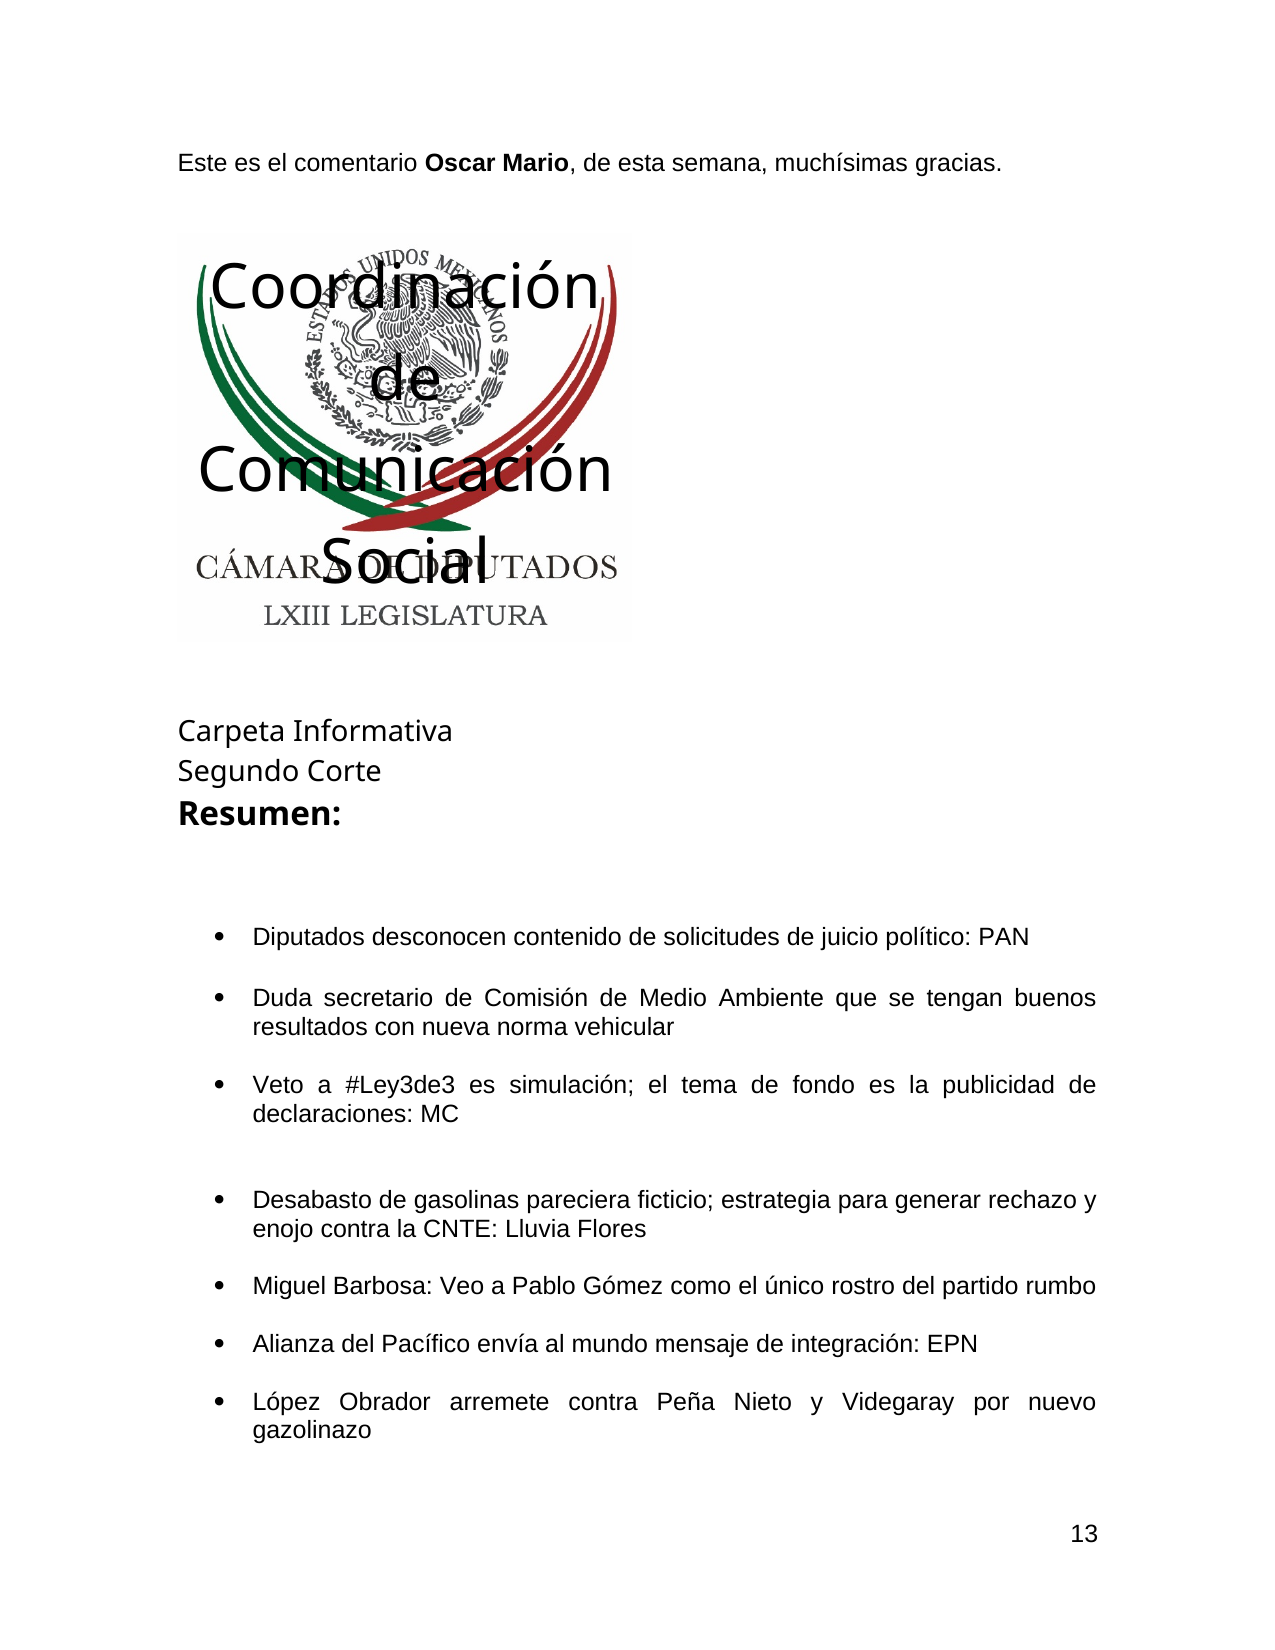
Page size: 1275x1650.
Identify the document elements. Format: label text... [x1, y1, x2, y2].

list Diputados desconocen contenido de solicitudes de juicio político: PAN [215, 922, 1098, 950]
list Miguel Barbosa: Veo a Pablo Gómez como el único rostro del partido rumbo [215, 1271, 1098, 1300]
picture [177, 233, 632, 642]
text Este es el comentario Oscar Mario, de esta semana, muchísimas gracias. [177, 148, 1098, 176]
list Alianza del Pacífico envía al mundo mensaje de integración: EPN [215, 1329, 1098, 1358]
list López Obrador arremete contra Peña Nieto y Videgaray por nuevo gazolinazo [215, 1386, 1098, 1444]
text Segundo Corte [177, 750, 1098, 790]
list Veto a #Ley3de3 es simulación; el tema de fondo es la publicidad de declaraciones: MC [215, 1070, 1098, 1127]
list Desabasto de gasolinas pareciera ficticio; estrategia para generar rechazo y enojo contra la CNTE: Lluvia Flores [215, 1185, 1098, 1242]
text Carpeta Informativa [177, 711, 1098, 750]
text Resumen: [177, 790, 1098, 835]
list Duda secretario de Comisión de Medio Ambiente que se tengan buenos resultados con nueva norma vehicular [215, 983, 1098, 1041]
